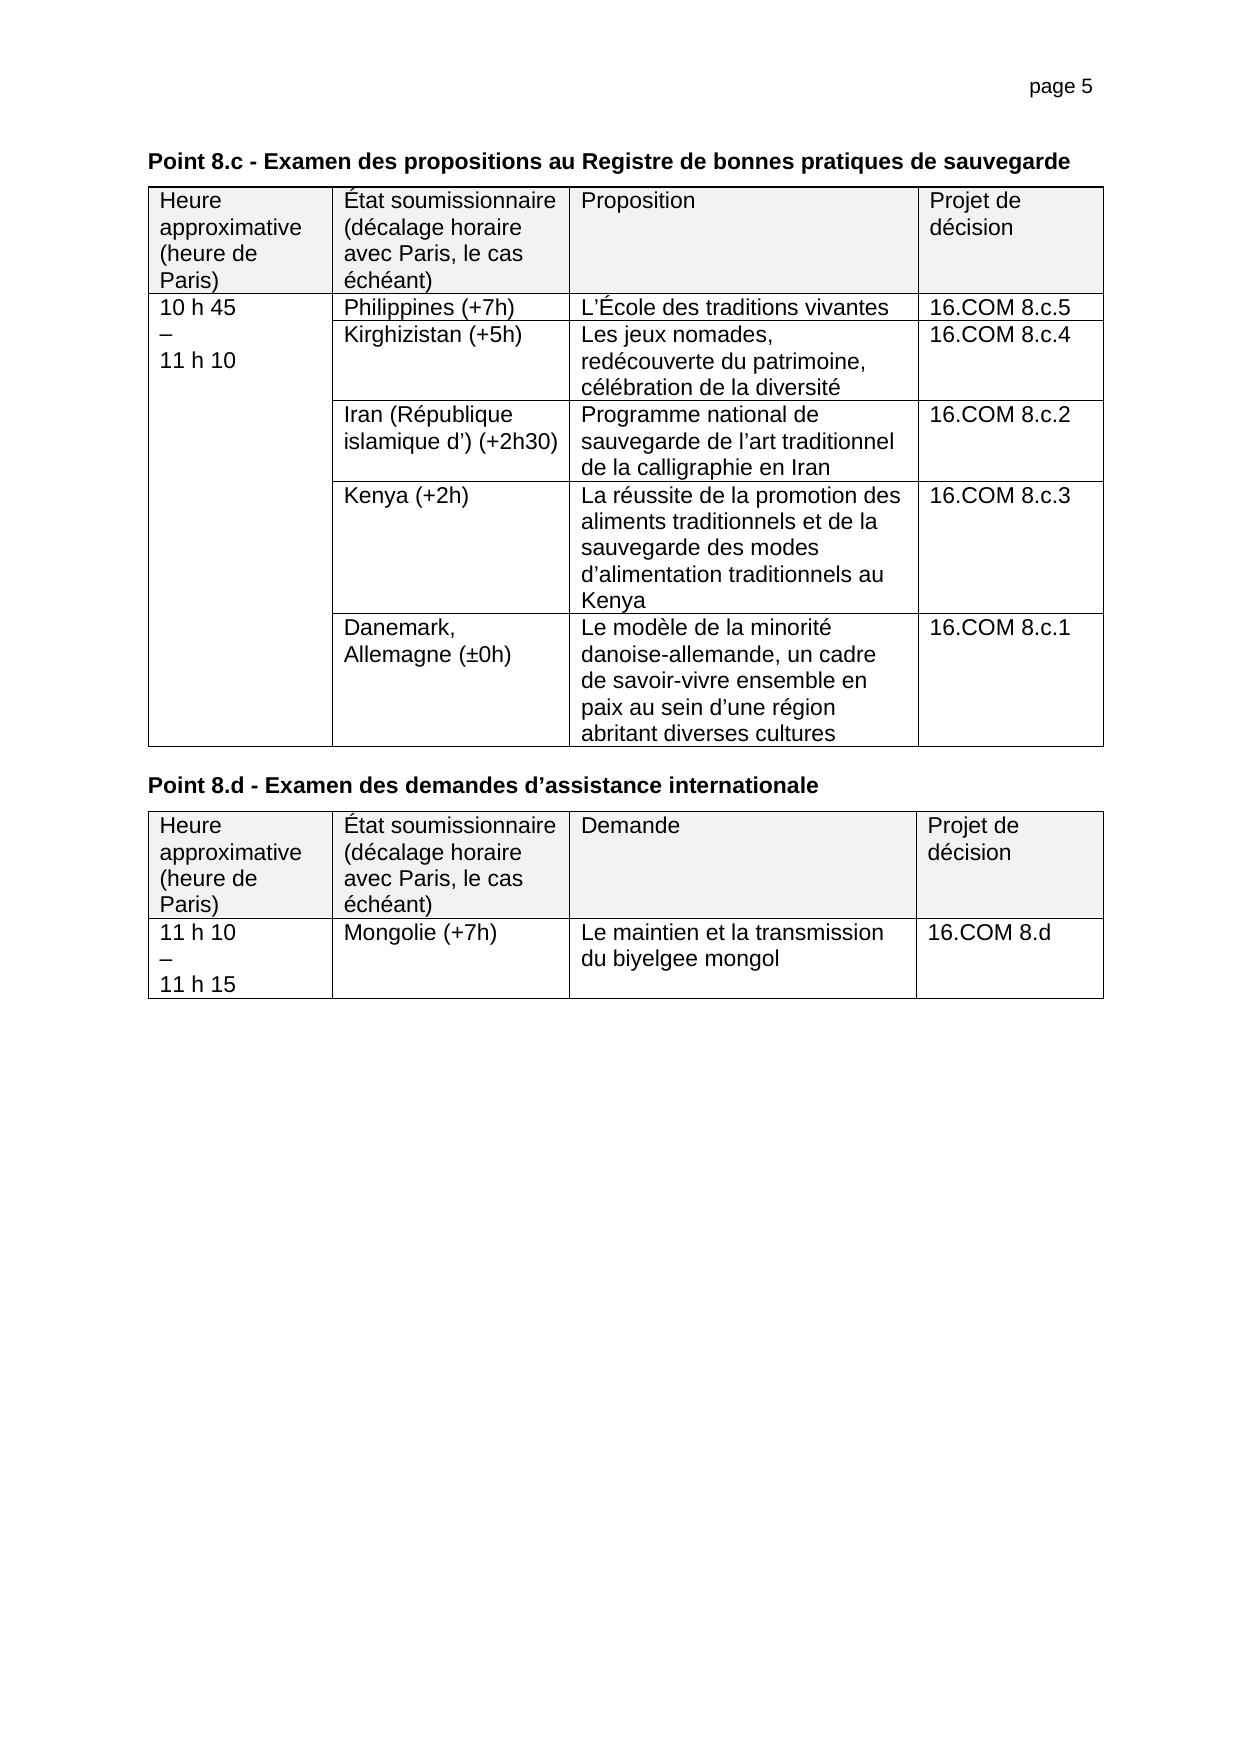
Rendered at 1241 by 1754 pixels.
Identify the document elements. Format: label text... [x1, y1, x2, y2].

table_cell 11 h 10 – 11 h 15 [149, 919, 332, 998]
table_cell 16.COM 8.c.2 [919, 401, 1103, 481]
table_cell Iran (République islamique d’) (+2h30) [333, 401, 569, 481]
text Point 8.c - Examen des propositions au Registre de bonnes pratiques de sauvegarde [148, 148, 1093, 174]
table_cell 16.COM 8.c.3 [919, 482, 1103, 613]
table_header Proposition [570, 188, 918, 293]
table_cell Le modèle de la minorité danoise-allemande, un cadre de savoir-vivre ensemble en paix au sein d’une région abritant diverses cultures [570, 614, 918, 746]
table_header État soumissionnaire (décalage horaire avec Paris, le cas échéant) [333, 188, 569, 293]
table_header Heure approximative (heure de Paris) [149, 188, 332, 293]
table_cell Philippines (+7h) [333, 294, 569, 320]
table_cell Le maintien et la transmission du biyelgee mongol [570, 919, 916, 998]
table_cell Programme national de sauvegarde de l’art traditionnel de la calligraphie en Iran [570, 401, 918, 481]
table_cell 16.COM 8.c.1 [919, 614, 1103, 746]
table_cell 10 h 45 – 11 h 10 [149, 294, 332, 746]
table_cell La réussite de la promotion des aliments traditionnels et de la sauvegarde des modes d’alimentation traditionnels au Kenya [570, 482, 918, 613]
table_header Demande [570, 812, 916, 917]
table_header État soumissionnaire (décalage horaire avec Paris, le cas échéant) [333, 812, 569, 917]
table_cell Mongolie (+7h) [333, 919, 569, 998]
table_cell L’École des traditions vivantes [570, 294, 918, 320]
table_header Projet de décision [917, 812, 1103, 917]
table_cell Les jeux nomades, redécouverte du patrimoine, célébration de la diversité [570, 321, 918, 400]
table_cell 16.COM 8.d [917, 919, 1103, 998]
table_cell Danemark, Allemagne (±0h) [333, 614, 569, 746]
table_cell Kirghizistan (+5h) [333, 321, 569, 400]
table_cell 16.COM 8.c.4 [919, 321, 1103, 400]
table_header Heure approximative (heure de Paris) [149, 812, 332, 917]
text Point 8.d - Examen des demandes d’assistance internationale [148, 772, 1093, 798]
table_header Projet de décision [919, 188, 1103, 293]
table_cell 16.COM 8.c.5 [919, 294, 1103, 320]
table_cell Kenya (+2h) [333, 482, 569, 613]
